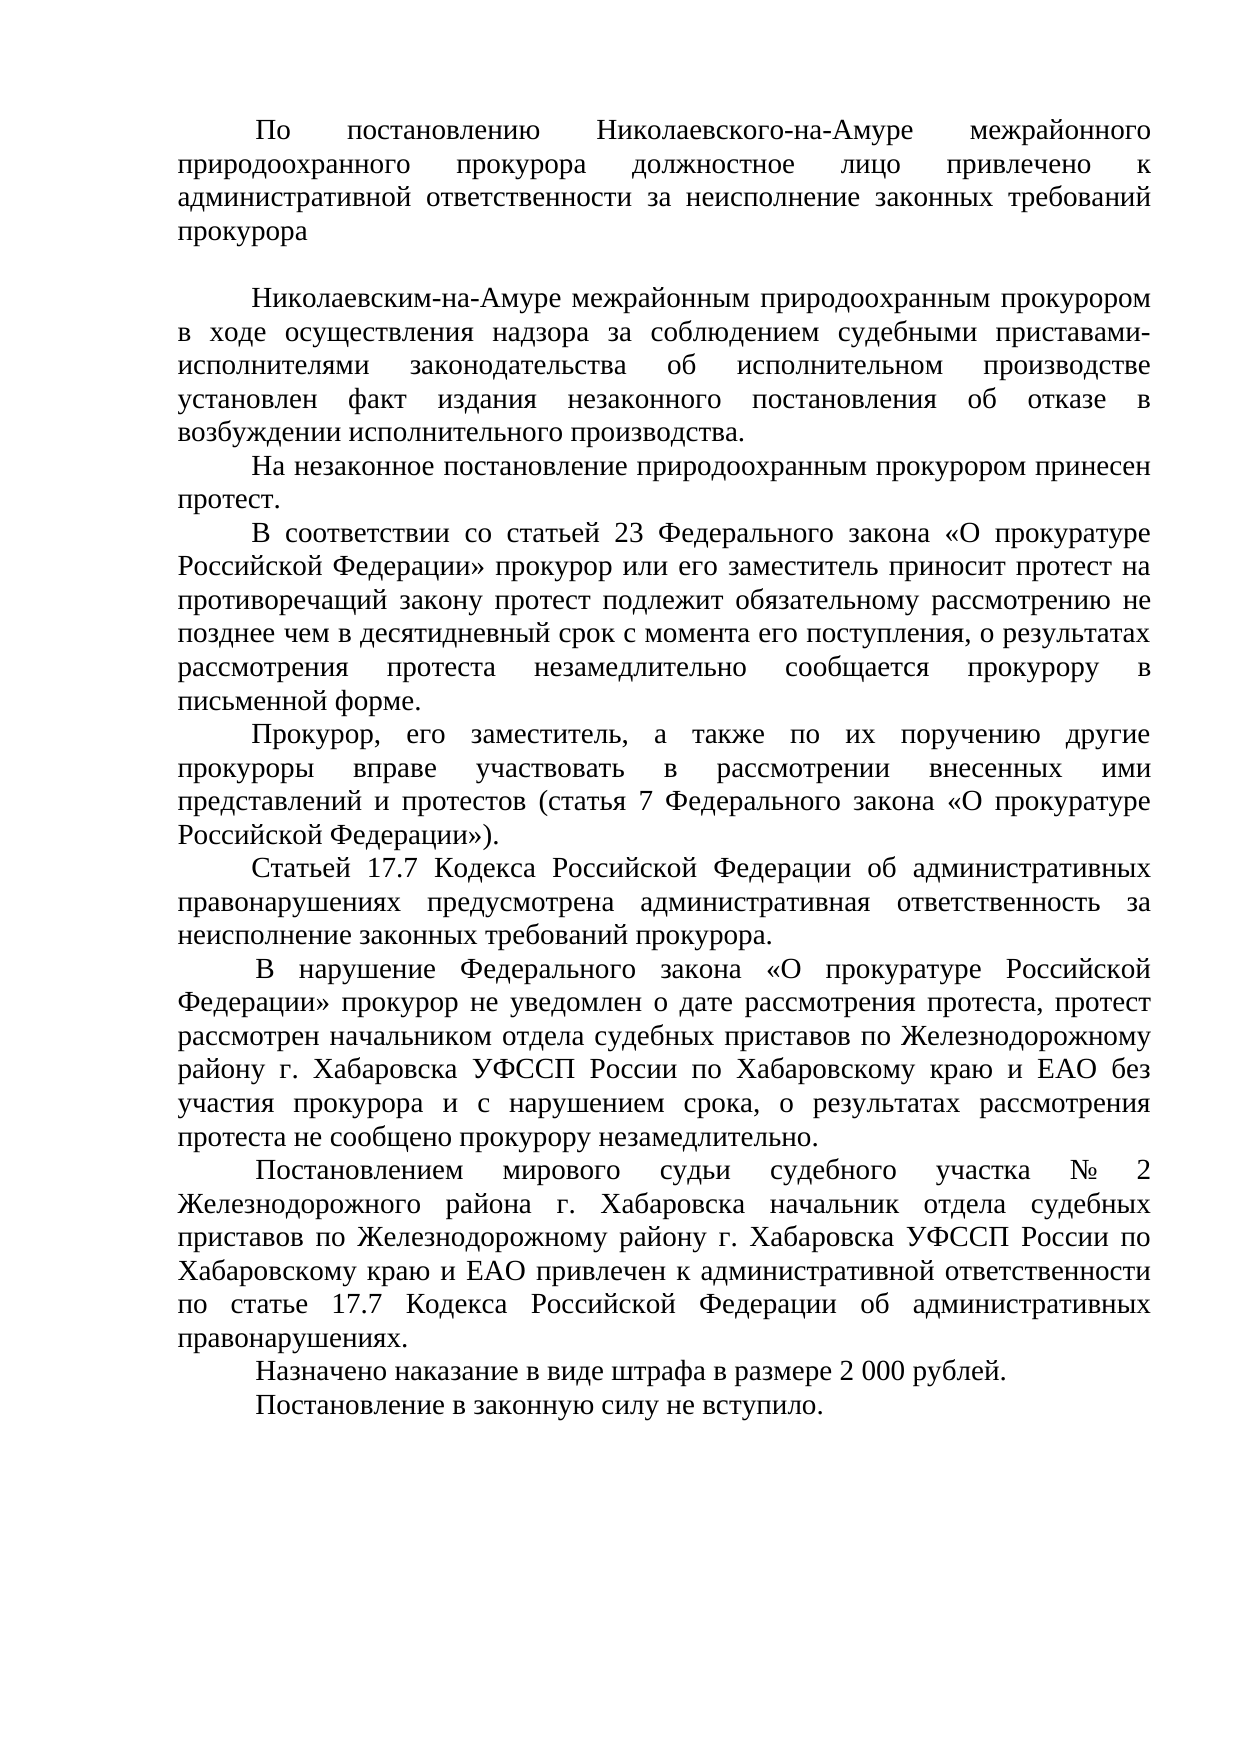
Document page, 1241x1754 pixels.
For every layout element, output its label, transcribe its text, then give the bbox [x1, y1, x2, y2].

text В нарушение Федерального закона «О прокуратуре Российской Федерации» прокурор не уведомлен о дате рассмотрения протеста, протест рассмотрен начальником отдела судебных приставов по Железнодорожному району г. Хабаровска УФССП России по Хабаровскому краю и ЕАО без участия прокурора и с нарушением срока, о результатах рассмотрения протеста не сообщено прокурору незамедлительно. [177, 951, 1152, 1152]
text Статьей 17.7 Кодекса Российской Федерации об административных правонарушениях предусмотрена административная ответственность за неисполнение законных требований прокурора. [177, 850, 1152, 951]
text Прокурор, его заместитель, а также по их поручению другие прокуроры вправе участвовать в рассмотрении внесенных ими представлений и протестов (статья 7 Федерального закона «О прокуратуре Российской Федерации»). [177, 716, 1152, 850]
text Назначено наказание в виде штрафа в размере 2 000 рублей. [177, 1353, 1152, 1387]
text На незаконное постановление природоохранным прокурором принесен протест. [177, 448, 1152, 515]
text В соответствии со статьей 23 Федерального закона «О прокуратуре Российской Федерации» прокурор или его заместитель приносит протест на противоречащий закону протест подлежит обязательному рассмотрению не позднее чем в десятидневный срок с момента его поступления, о результатах рассмотрения протеста незамедлительно сообщается прокурору в письменной форме. [177, 515, 1152, 716]
text Постановление в законную силу не вступило. [177, 1387, 1152, 1421]
text По постановлению Николаевского-на-Амуре межрайонного природоохранного прокурора должностное лицо привлечено к административной ответственности за неисполнение законных требований прокурора [177, 112, 1152, 247]
text Постановлением мирового судьи судебного участка № 2 Железнодорожного района г. Хабаровска начальник отдела судебных приставов по Железнодорожному району г. Хабаровска УФССП России по Хабаровскому краю и ЕАО привлечен к административной ответственности по статье 17.7 Кодекса Российской Федерации об административных правонарушениях. [177, 1152, 1152, 1353]
text Николаевским-на-Амуре межрайонным природоохранным прокурором в ходе осуществления надзора за соблюдением судебными приставами-исполнителями законодательства об исполнительном производстве установлен факт издания незаконного постановления об отказе в возбуждении исполнительного производства. [177, 280, 1152, 448]
